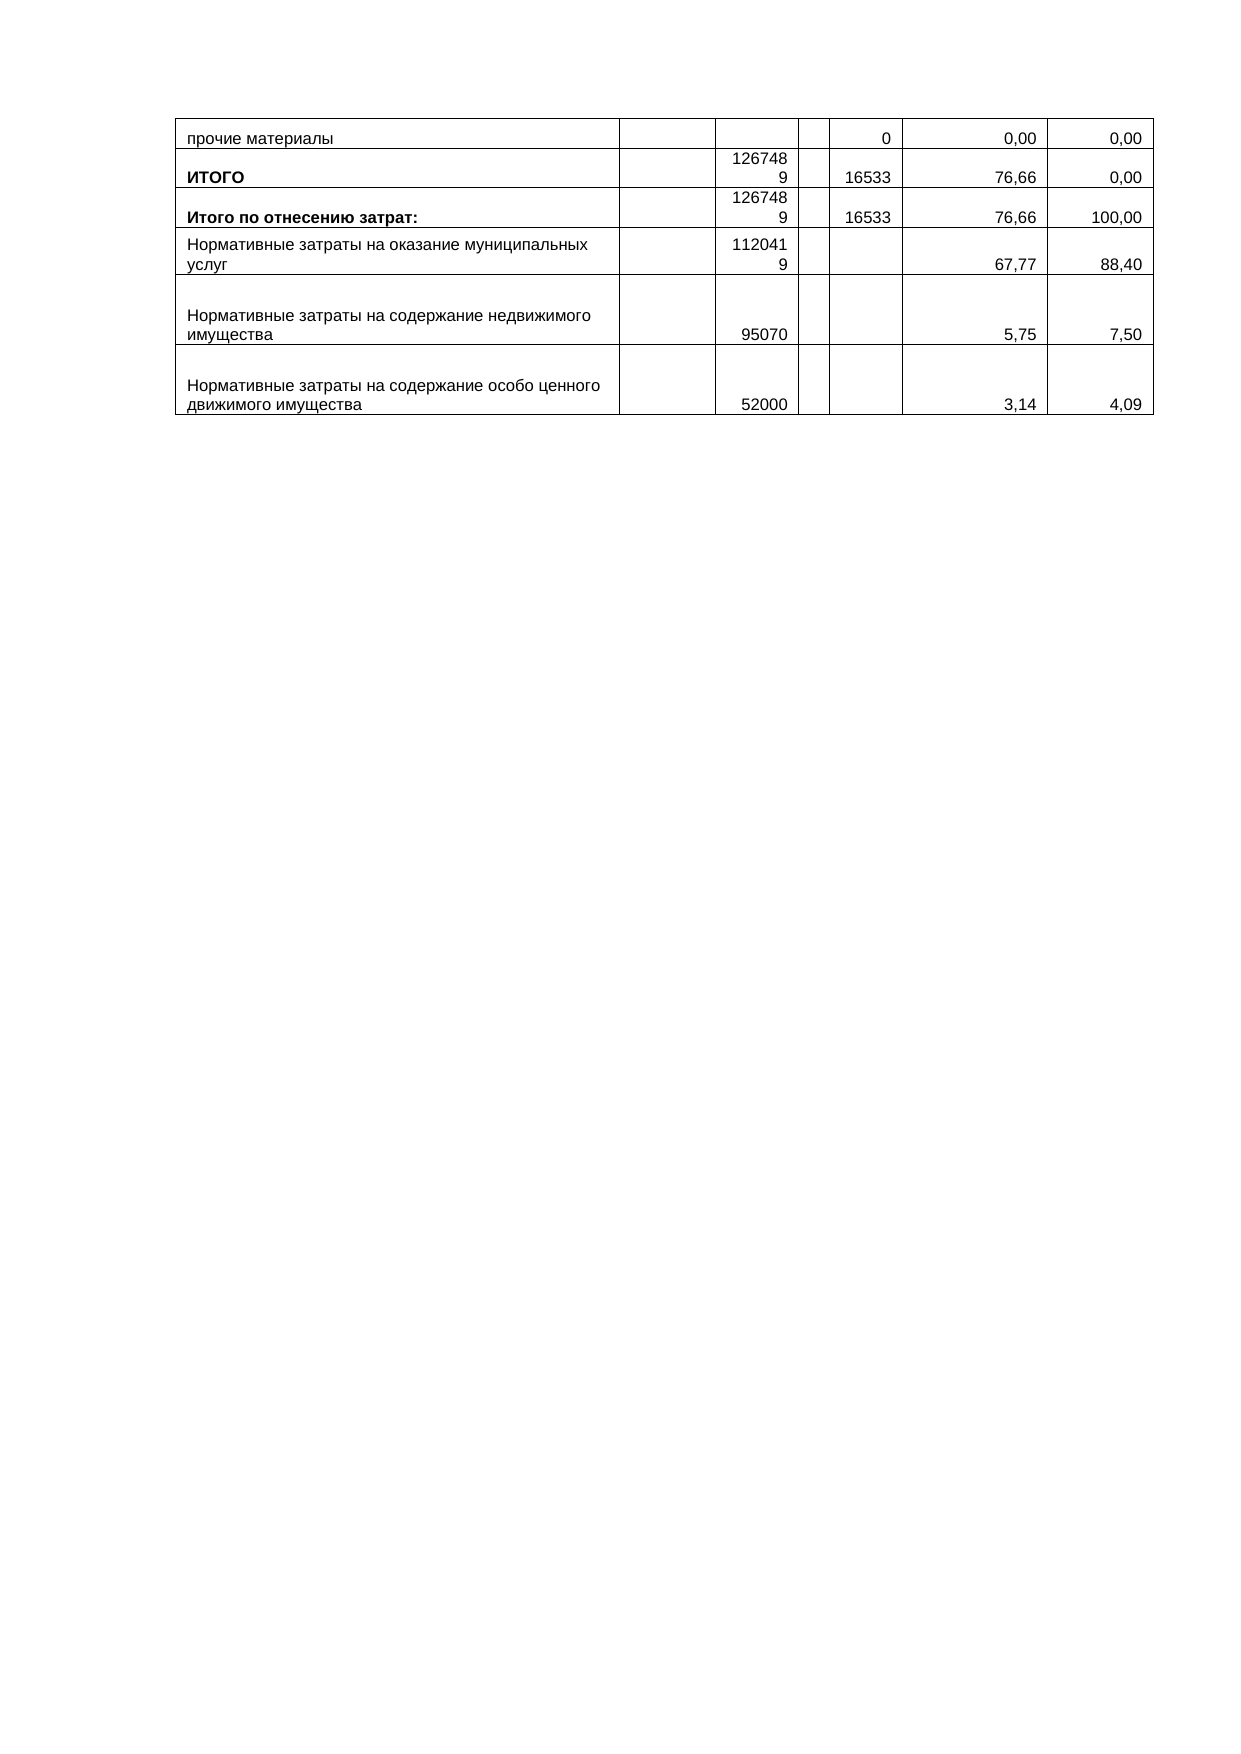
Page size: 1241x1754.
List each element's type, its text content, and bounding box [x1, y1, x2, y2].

table_cell [799, 275, 829, 344]
table_cell [799, 119, 829, 148]
table_cell [830, 228, 902, 273]
table_cell [620, 228, 715, 273]
table_cell Итого по отнесению затрат: [176, 188, 619, 227]
table_cell 1120419 [716, 228, 798, 273]
table_cell [620, 345, 715, 414]
table_cell 4,09 [1048, 345, 1153, 414]
table_cell [799, 149, 829, 187]
table_cell [620, 119, 715, 148]
table_cell Нормативные затраты на содержание недвижимого имущества [176, 275, 619, 344]
table_cell [799, 228, 829, 273]
table_cell 0,00 [1048, 149, 1153, 187]
table_cell 100,00 [1048, 188, 1153, 227]
table_cell 7,50 [1048, 275, 1153, 344]
table_cell [799, 345, 829, 414]
table_cell 5,75 [903, 275, 1047, 344]
table_cell 1267489 [716, 188, 798, 227]
table_cell прочие материалы [176, 119, 619, 148]
table_cell [620, 149, 715, 187]
table_cell 76,66 [903, 188, 1047, 227]
table_cell 88,40 [1048, 228, 1153, 273]
table_cell ИТОГО [176, 149, 619, 187]
table_cell [620, 275, 715, 344]
table_cell Нормативные затраты на содержание особо ценного движимого имущества [176, 345, 619, 414]
table_cell 95070 [716, 275, 798, 344]
table_cell 76,66 [903, 149, 1047, 187]
table_cell 3,14 [903, 345, 1047, 414]
table_cell [799, 188, 829, 227]
table_cell 16533 [830, 149, 902, 187]
table_cell [716, 119, 798, 148]
table_cell [830, 345, 902, 414]
table_cell 52000 [716, 345, 798, 414]
table_cell Нормативные затраты на оказание муниципальных услуг [176, 228, 619, 273]
table_cell 67,77 [903, 228, 1047, 273]
table_cell 0,00 [1048, 119, 1153, 148]
table_cell 0,00 [903, 119, 1047, 148]
table_cell [830, 275, 902, 344]
table_cell 0 [830, 119, 902, 148]
table_cell 1267489 [716, 149, 798, 187]
table_cell 16533 [830, 188, 902, 227]
table_cell [620, 188, 715, 227]
